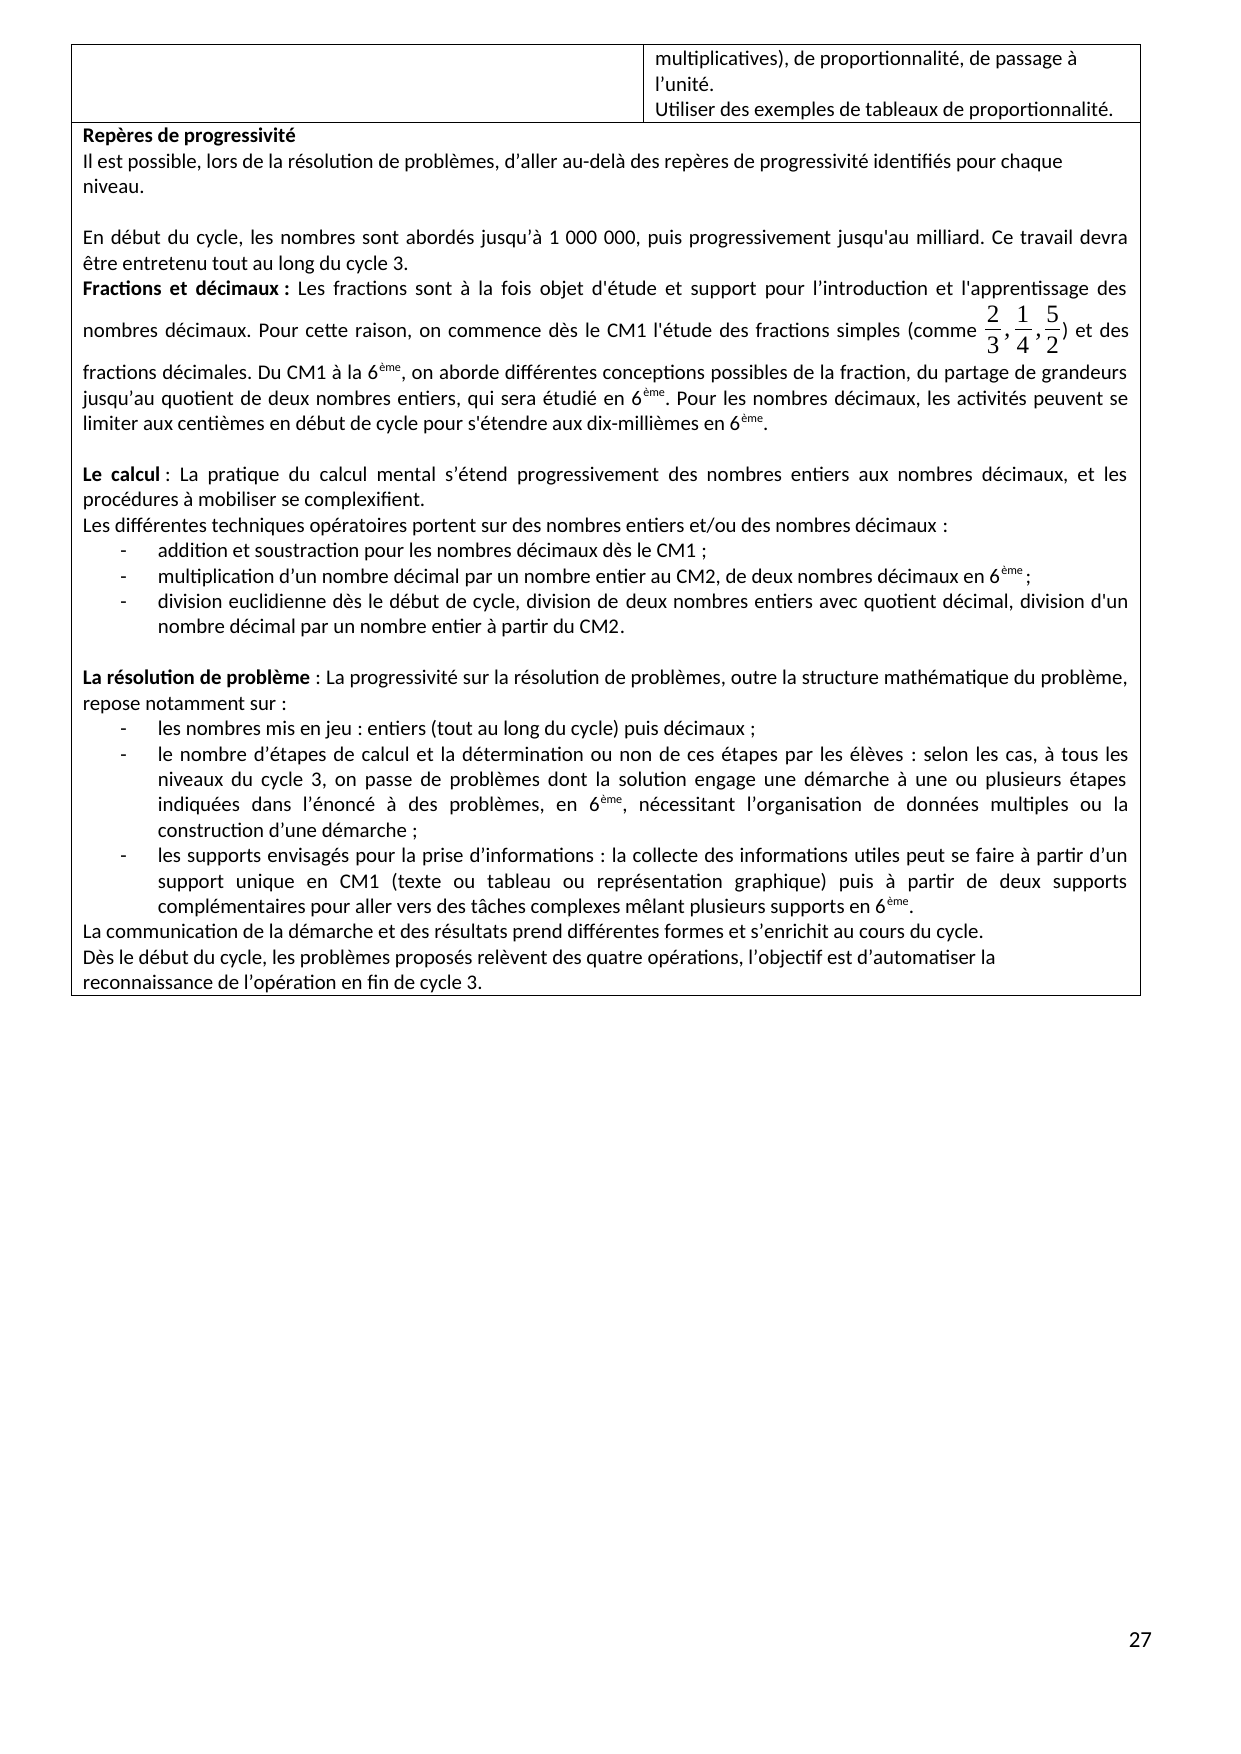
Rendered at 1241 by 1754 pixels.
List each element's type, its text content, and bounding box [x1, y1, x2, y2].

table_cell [644, 45, 1140, 122]
table_cell Repères de progressivité Il est possible, lors de la résolution de problèmes, d’aller au-delà des repères de progressivité identifiés pour chaque niveau. En début du cycle, les nombres sont abordés jusqu’à 1 000 000, puis progressivement jusqu'au milliard. Ce travail devra être entretenu tout au long du cycle 3. Fractions et décimaux : Les fractions sont à la fois objet d'étude et support pour l’introduction et l'apprentissage des nombres décimaux. Pour cette raison, on commence dès le CM1 l'étude des fractions simples (comme ) et des fractions décimales. Du CM1 à la 6ème, on aborde différentes conceptions possibles de la fraction, du partage de grandeurs jusqu’au quotient de deux nombres entiers, qui sera étudié en 6ème. Pour les nombres décimaux, les activités peuvent se limiter aux centièmes en début de cycle pour s'étendre aux dix-millièmes en 6ème. Le calcul : La pratique du calcul mental s’étend progressivement des nombres entiers aux nombres décimaux, et les procédures à mobiliser se complexifient. Les différentes techniques opératoires portent sur des nombres entiers et/ou des nombres décimaux : addition et soustraction pour les nombres décimaux dès le CM1 ; multiplication d’un nombre décimal par un nombre entier au CM2, de deux nombres décimaux en 6ème ; division euclidienne dès le début de cycle, division de deux nombres entiers avec quotient décimal, division d'un nombre décimal par un nombre entier à partir du CM2. La résolution de problème : La progressivité sur la résolution de problèmes, outre la structure mathématique du problème, repose notamment sur : les nombres mis en jeu : entiers (tout au long du cycle) puis décimaux ; le nombre d’étapes de calcul et la détermination ou non de ces étapes par les élèves : selon les cas, à tous les niveaux du cycle 3, on passe de problèmes dont la solution engage une démarche à une ou plusieurs étapes indiquées dans l’énoncé à des problèmes, en 6ème, nécessitant l’organisation de données multiples ou la construction d’une démarche ; les supports envisagés pour la prise d’informations : la collecte des informations utiles peut se faire à partir d’un support unique en CM1 (texte ou tableau ou représentation graphique) puis à partir de deux supports complémentaires pour aller vers des tâches complexes mêlant plusieurs supports en 6ème. La communication de la démarche et des résultats prend différentes formes et s’enrichit au cours du cycle. Dès le début du cycle, les problèmes proposés relèvent des quatre opérations, l’objectif est d’automatiser la reconnaissance de l’opération en fin de cycle 3. [72, 123, 1140, 995]
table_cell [72, 45, 643, 122]
